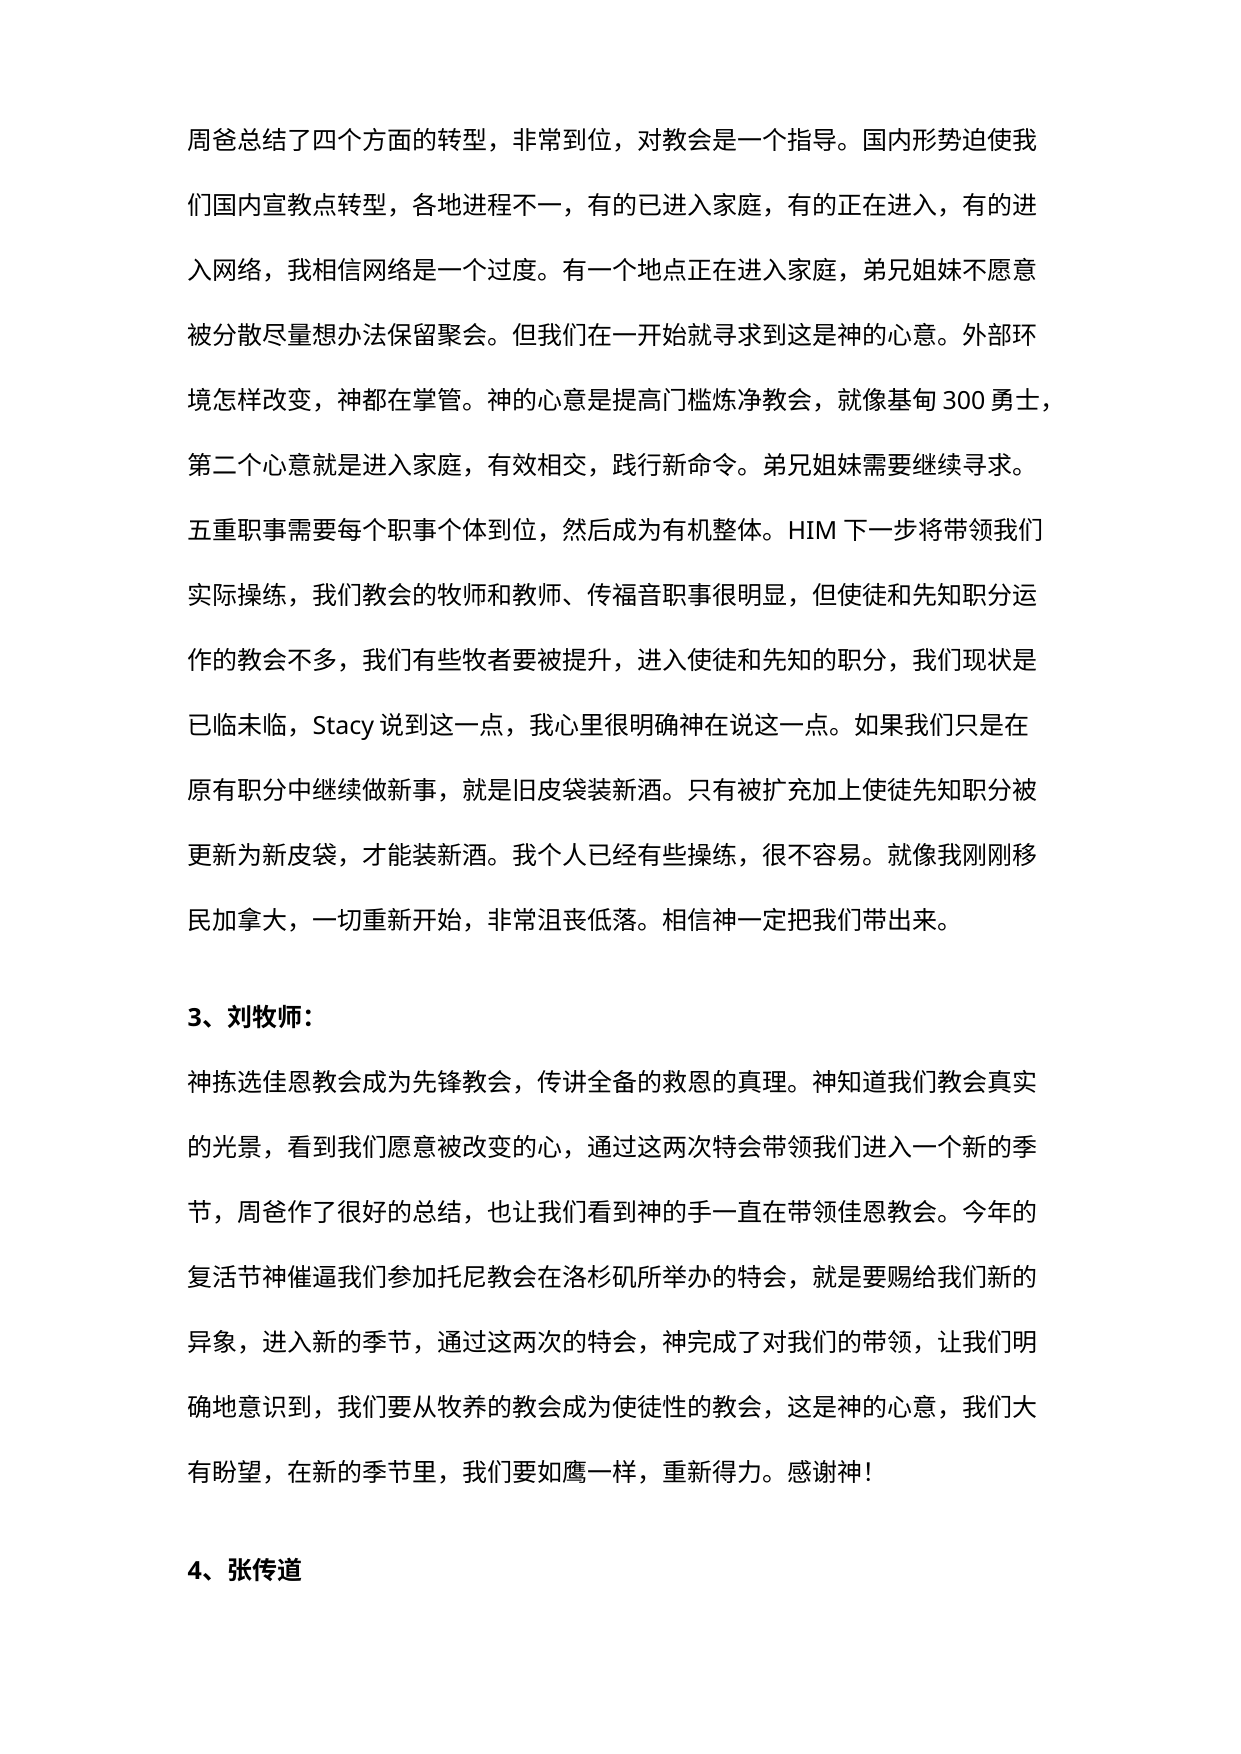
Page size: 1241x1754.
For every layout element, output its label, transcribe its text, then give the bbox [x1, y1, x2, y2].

text 3、刘牧师： [187, 983, 1053, 1048]
text 神拣选佳恩教会成为先锋教会，传讲全备的救恩的真理。神知道我们教会真实的光景，看到我们愿意被改变的心，通过这两次特会带领我们进入一个新的季节，周爸作了很好的总结，也让我们看到神的手一直在带领佳恩教会。今年的复活节神催逼我们参加托尼教会在洛杉矶所举办的特会，就是要赐给我们新的异象，进入新的季节，通过这两次的特会，神完成了对我们的带领，让我们明确地意识到，我们要从牧养的教会成为使徒性的教会，这是神的心意，我们大有盼望，在新的季节里，我们要如鹰一样，重新得力。感谢神！ [187, 1048, 1053, 1503]
text 周爸总结了四个方面的转型，非常到位，对教会是一个指导。国内形势迫使我们国内宣教点转型，各地进程不一，有的已进入家庭，有的正在进入，有的进入网络，我相信网络是一个过度。有一个地点正在进入家庭，弟兄姐妹不愿意被分散尽量想办法保留聚会。但我们在一开始就寻求到这是神的心意。外部环境怎样改变，神都在掌管。神的心意是提高门槛炼净教会，就像基甸300勇士，第二个心意就是进入家庭，有效相交，践行新命令。弟兄姐妹需要继续寻求。 五重职事需要每个职事个体到位，然后成为有机整体。HIM 下一步将带领我们实际操练，我们教会的牧师和教师、传福音职事很明显，但使徒和先知职分运作的教会不多，我们有些牧者要被提升，进入使徒和先知的职分，我们现状是已临未临，Stacy说到这一点，我心里很明确神在说这一点。如果我们只是在原有职分中继续做新事，就是旧皮袋装新酒。只有被扩充加上使徒先知职分被更新为新皮袋，才能装新酒。我个人已经有些操练，很不容易。就像我刚刚移民加拿大，一切重新开始，非常沮丧低落。相信神一定把我们带出来。 [187, 106, 1053, 951]
text 4、张传道 [187, 1536, 1053, 1601]
